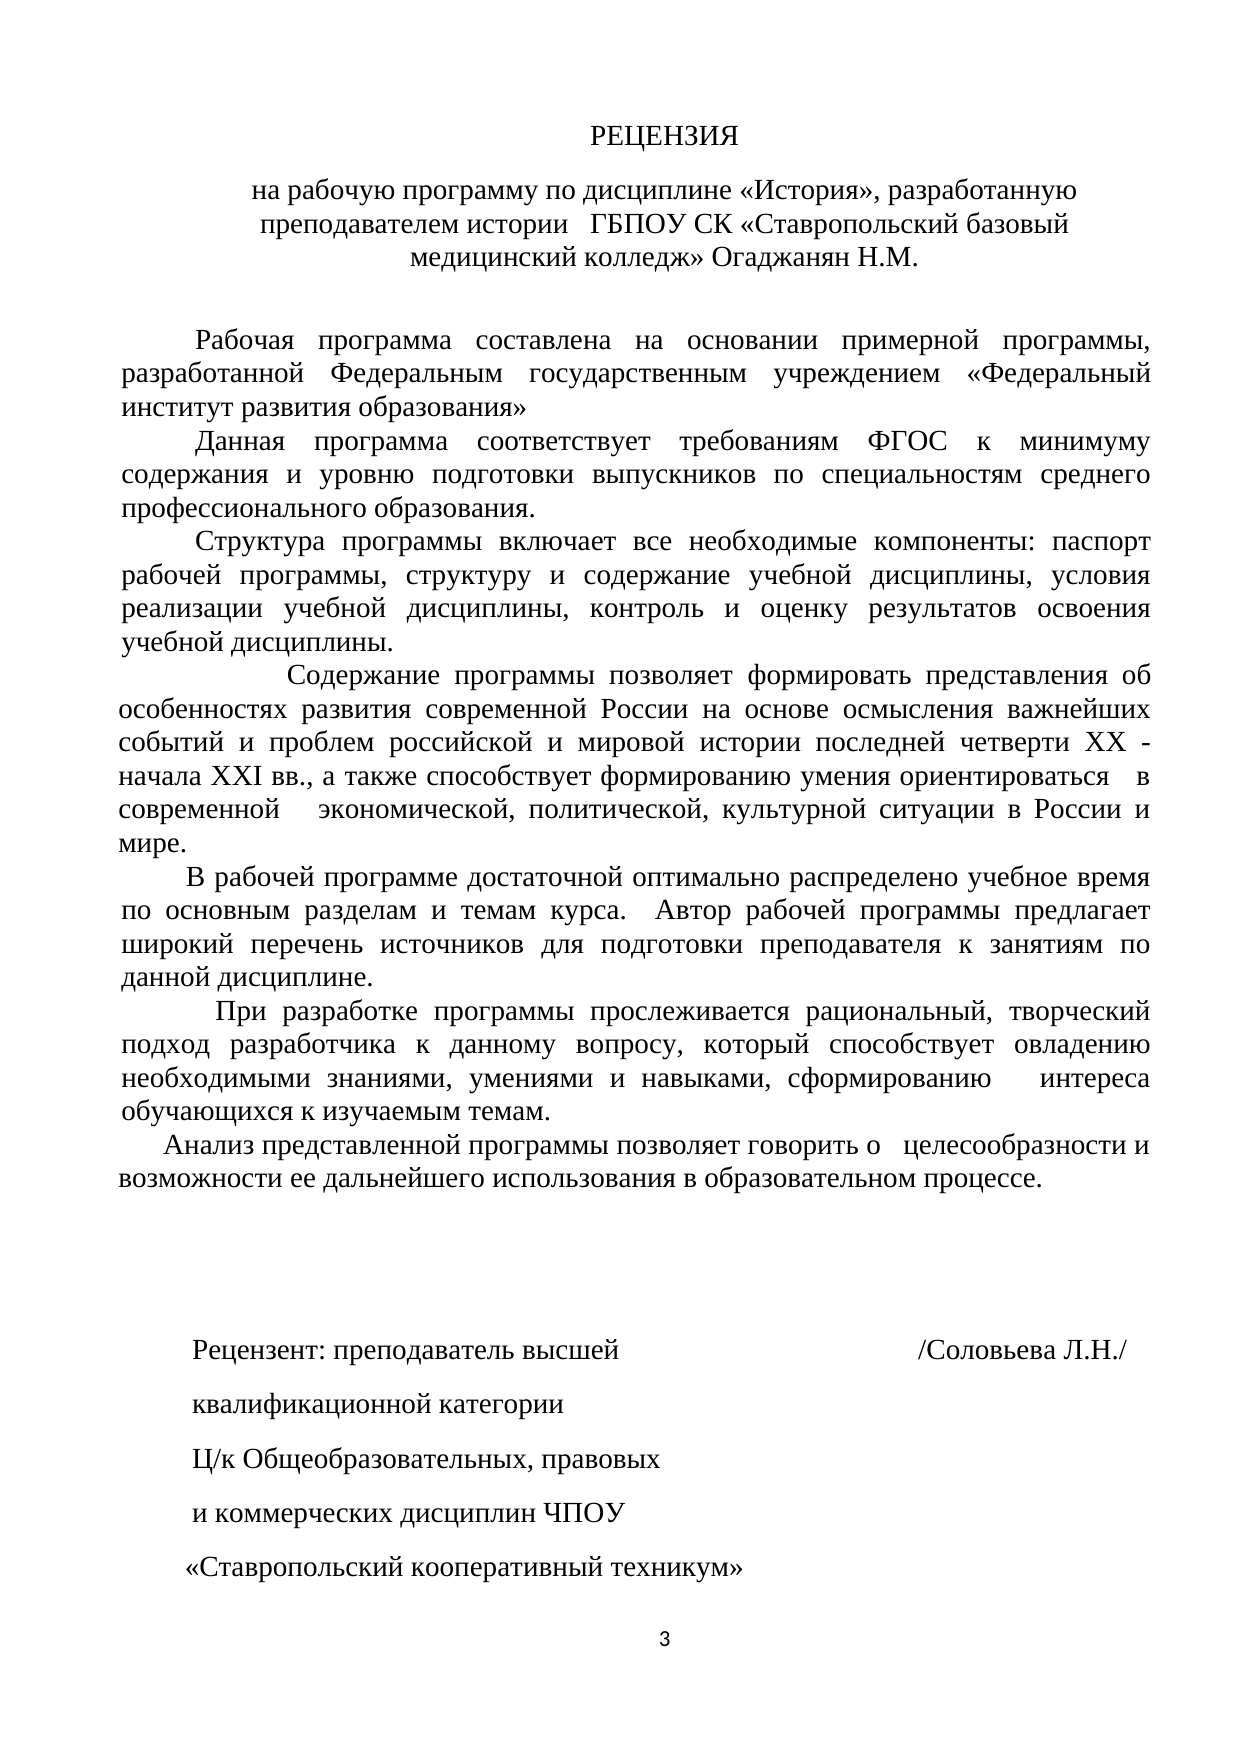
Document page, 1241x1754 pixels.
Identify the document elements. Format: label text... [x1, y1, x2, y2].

text При разработке программы прослеживается рациональный, творческий подход разработчика к данному вопросу, который способствует овладению необходимыми знаниями, умениями и навыками, сформированию интереса обучающихся к изучаемым темам. [121, 993, 1152, 1127]
text Рабочая программа составлена на основании примерной программы, разработанной Федеральным государственным учреждением «Федеральный институт развития образования» [121, 322, 1152, 423]
text В рабочей программе достаточной оптимально распределено учебное время по основным разделам и темам курса. Автор рабочей программы предлагает широкий перечень источников для подготовки преподавателя к занятиям по данной дисциплине. [121, 859, 1152, 993]
text Анализ представленной программы позволяет говорить о целесообразности и возможности ее дальнейшего использования в образовательном процессе. [118, 1127, 1152, 1194]
text Структура программы включает все необходимые компоненты: паспорт рабочей программы, структуру и содержание учебной дисциплины, условия реализации учебной дисциплины, контроль и оценку результатов освоения учебной дисциплины. [121, 523, 1152, 657]
text квалификационной категории [177, 1386, 1152, 1420]
text Содержание программы позволяет формировать представления об особенностях развития современной России на основе осмысления важнейших событий и проблем российской и мировой истории последней четверти XX - начала XXI вв., а также способствует формированию умения ориентироваться в современной экономической, политической, культурной ситуации в России и мире. [118, 657, 1152, 859]
text и коммерческих дисциплин ЧПОУ [177, 1495, 1152, 1529]
text Данная программа соответствует требованиям ФГОС к минимуму содержания и уровню подготовки выпускников по специальностям среднего профессионального образования. [121, 423, 1152, 523]
text на рабочую программу по дисциплине «История», разработанную преподавателем истории ГБПОУ СК «Ставропольский базовый медицинский колледж» Огаджанян Н.М. [177, 172, 1152, 273]
text Рецензент: преподаватель высшей /Соловьева Л.Н./ [177, 1332, 1152, 1366]
text Ц/к Общеобразовательных, правовых [177, 1441, 1152, 1474]
text «Ставропольский кооперативный техникум» [177, 1549, 1152, 1583]
text РЕЦЕНЗИЯ [177, 118, 1152, 152]
